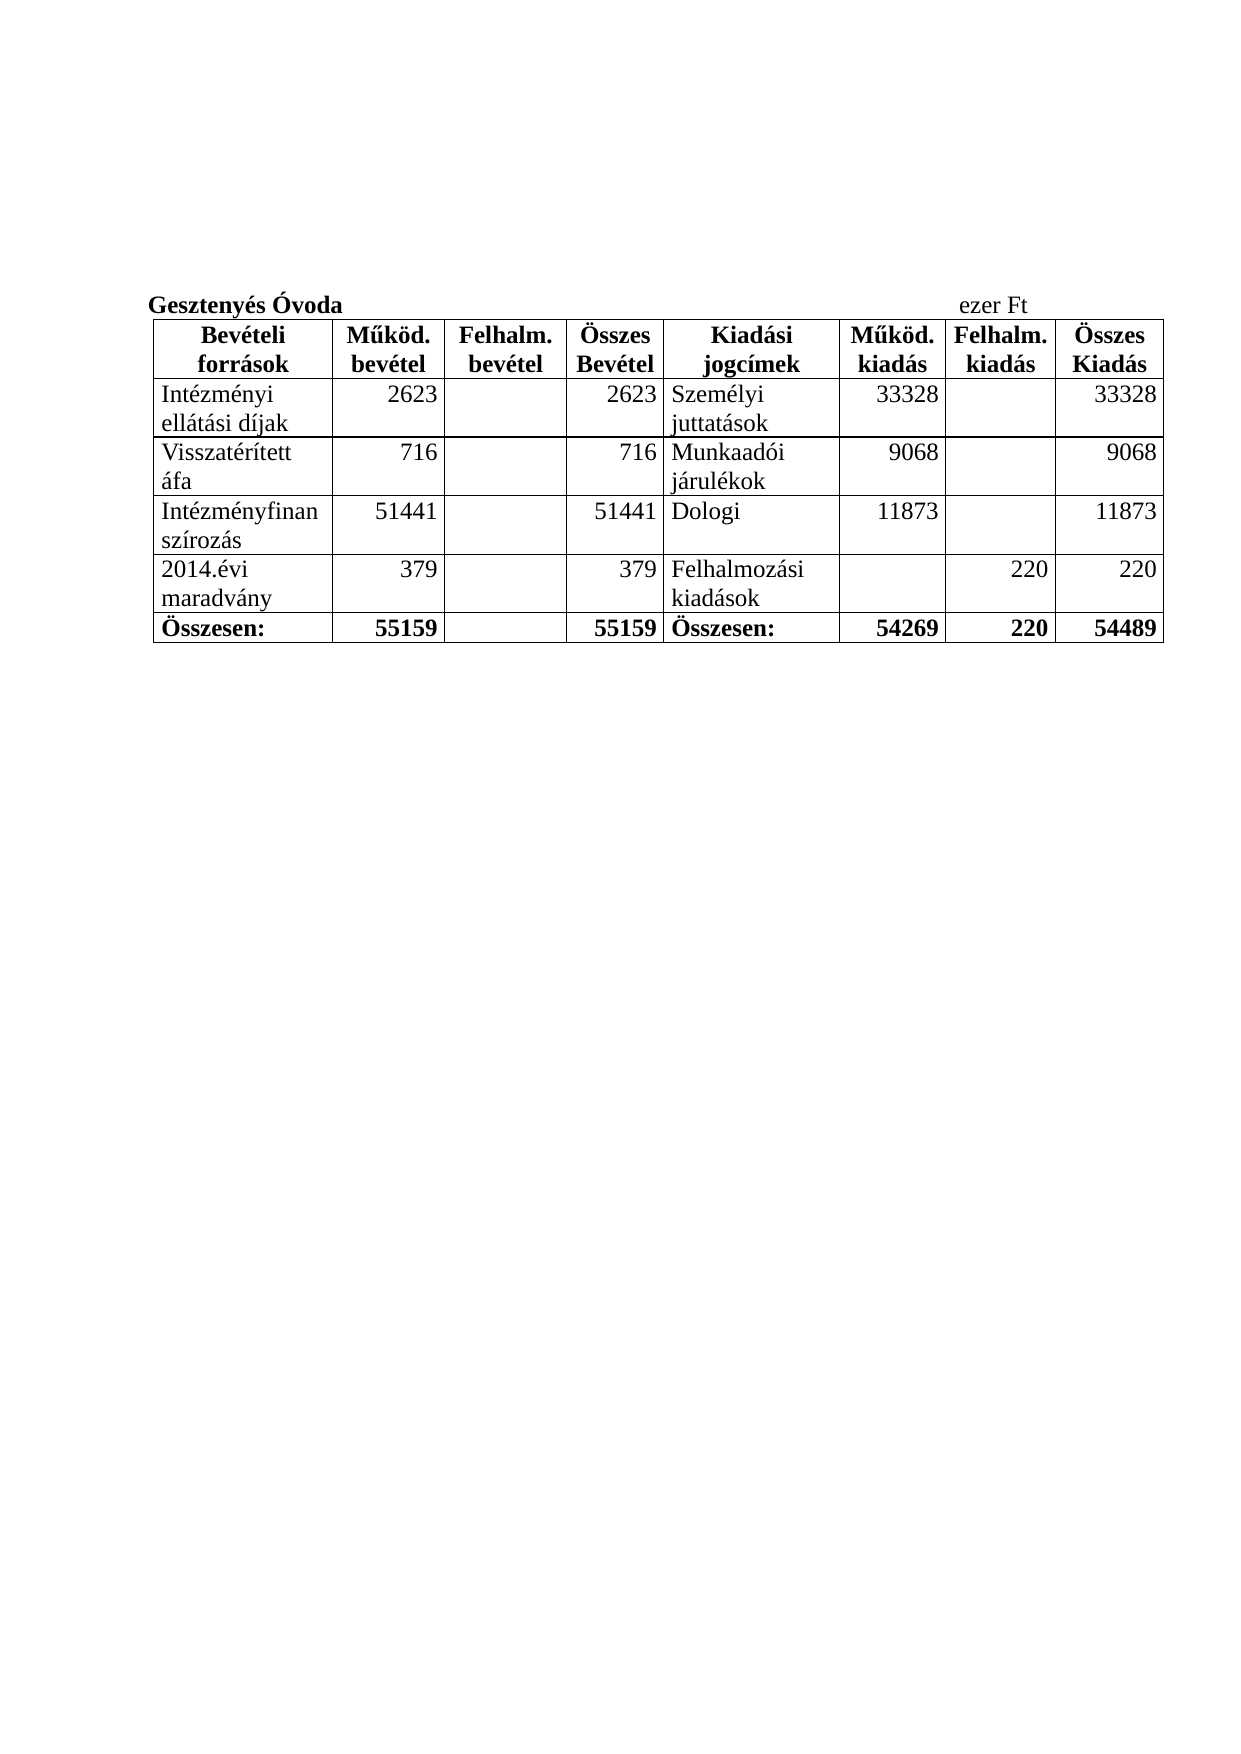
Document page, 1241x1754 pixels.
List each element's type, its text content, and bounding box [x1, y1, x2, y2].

table_cell 716 [333, 438, 444, 495]
table_cell 2014.évi maradvány [154, 555, 332, 612]
text Gesztenyés Óvoda ezer Ft [148, 291, 1093, 319]
table_cell 55159 [333, 613, 444, 642]
table_cell 379 [567, 555, 663, 612]
table_cell 11873 [1056, 496, 1163, 553]
table_header Bevételi források [154, 320, 332, 378]
table_cell Összesen: [154, 613, 332, 642]
table_header Összes Kiadás [1056, 320, 1163, 378]
table_cell Munkaadói járulékok [664, 438, 839, 495]
table_cell 220 [1056, 555, 1163, 612]
table_cell [946, 496, 1055, 553]
table_cell 51441 [567, 496, 663, 553]
table_cell Felhalmozási kiadások [664, 555, 839, 612]
table_cell 11873 [840, 496, 945, 553]
table_header Felhalm. kiadás [946, 320, 1055, 378]
table_cell 9068 [840, 438, 945, 495]
table_header Kiadási jogcímek [664, 320, 839, 378]
table_cell Dologi [664, 496, 839, 553]
table_cell 220 [946, 613, 1055, 642]
table_cell [445, 379, 566, 436]
table_cell 379 [333, 555, 444, 612]
table_cell Összesen: [664, 613, 839, 642]
table_cell Visszatérített áfa [154, 438, 332, 495]
table_cell 220 [946, 555, 1055, 612]
table_cell [946, 379, 1055, 436]
table_cell [946, 438, 1055, 495]
table_cell 54269 [840, 613, 945, 642]
table_cell 33328 [840, 379, 945, 436]
table_cell 2623 [567, 379, 663, 436]
table_cell [840, 555, 945, 612]
table_cell [445, 438, 566, 495]
table_cell [445, 496, 566, 553]
table_header Összes Bevétel [567, 320, 663, 378]
table_header Működ. bevétel [333, 320, 444, 378]
table_cell 9068 [1056, 438, 1163, 495]
table_cell 51441 [333, 496, 444, 553]
table_cell Intézményi ellátási díjak [154, 379, 332, 436]
table_cell [445, 613, 566, 642]
table_cell 716 [567, 438, 663, 495]
table_cell 54489 [1056, 613, 1163, 642]
table_cell [445, 555, 566, 612]
table_cell Személyi juttatások [664, 379, 839, 436]
table_cell 2623 [333, 379, 444, 436]
table_cell 33328 [1056, 379, 1163, 436]
table_cell Intézményfinanszírozás [154, 496, 332, 553]
table_header Felhalm. bevétel [445, 320, 566, 378]
table_cell 55159 [567, 613, 663, 642]
table_header Működ. kiadás [840, 320, 945, 378]
